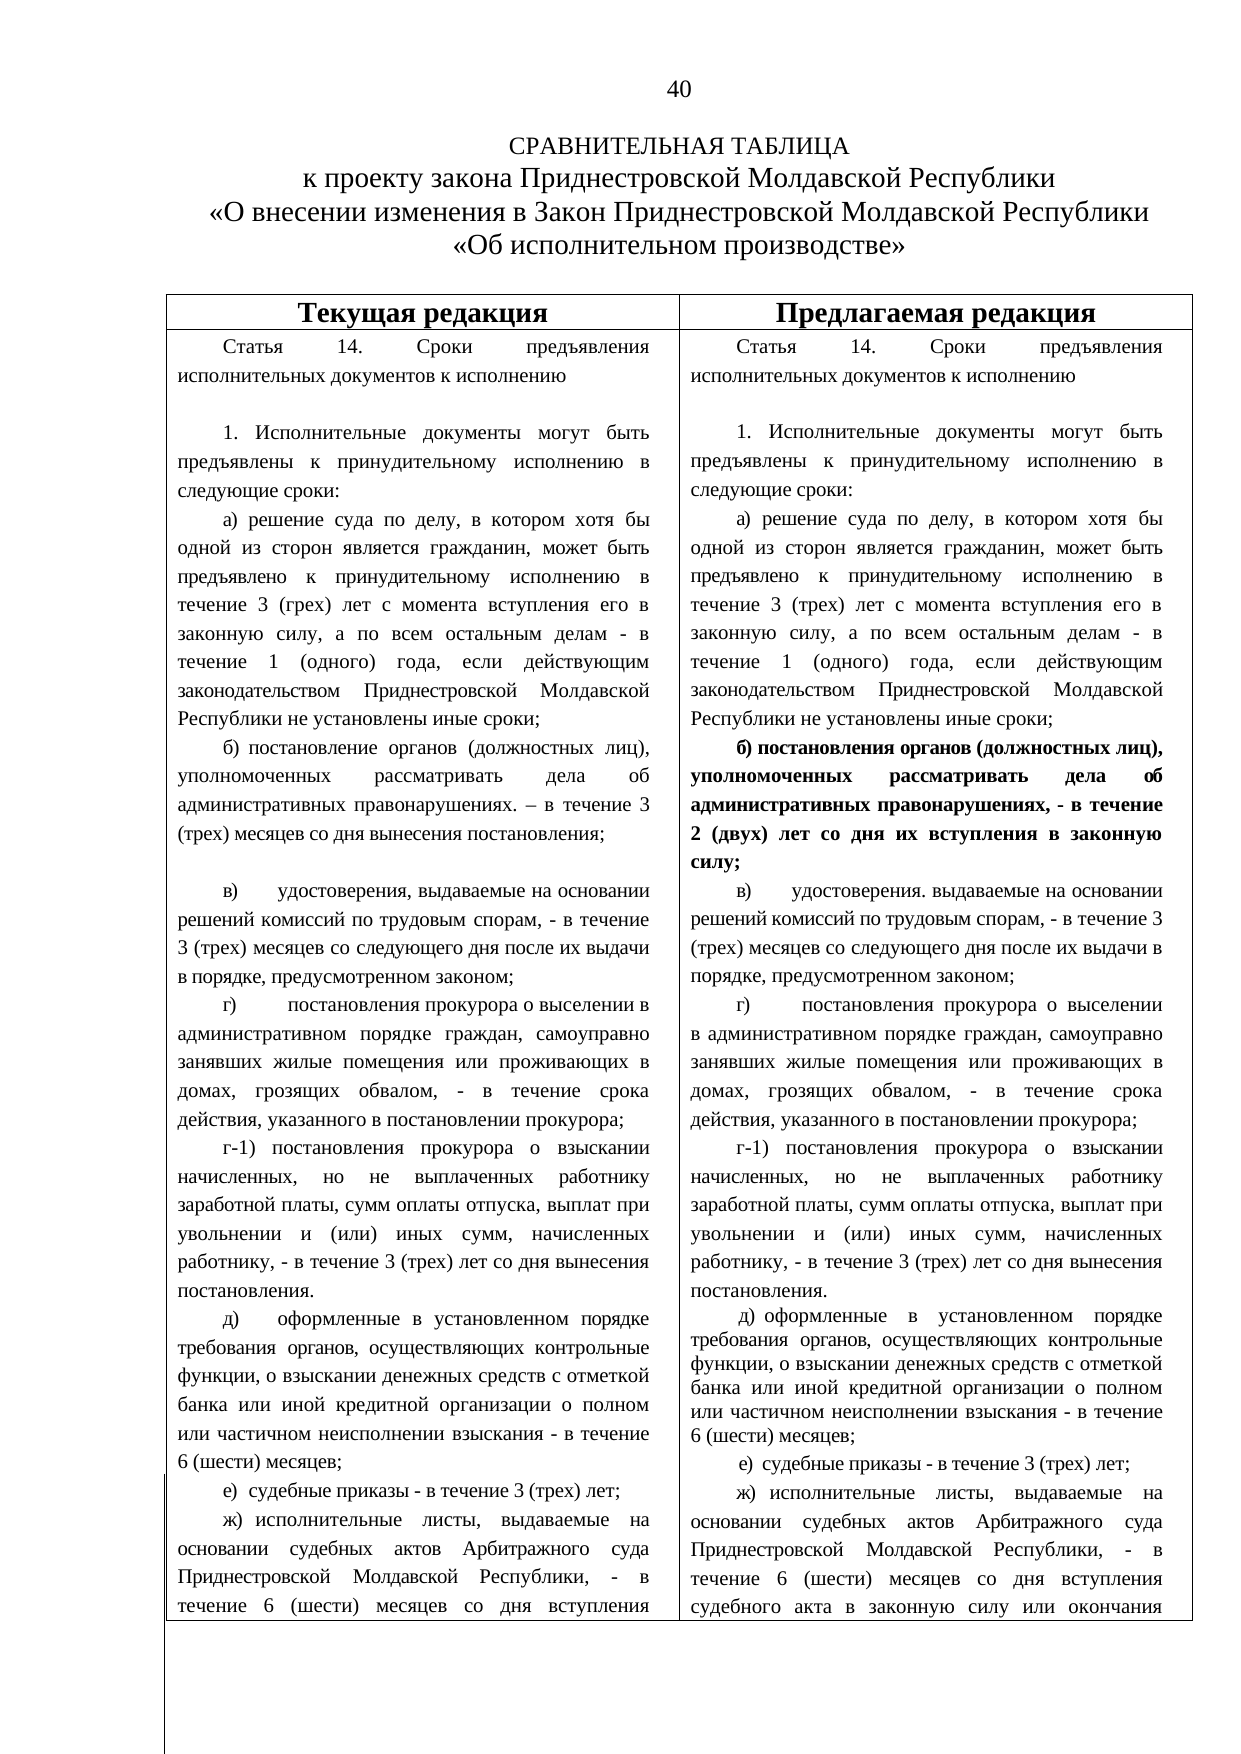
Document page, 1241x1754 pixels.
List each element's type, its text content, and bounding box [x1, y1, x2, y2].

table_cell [167, 330, 679, 1620]
text СРАВНИТЕЛЬНАЯ ТАБЛИЦА [177, 131, 1181, 160]
table_header Предлагаемая редакция [680, 295, 1192, 329]
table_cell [680, 330, 1192, 1620]
table_header Текущая редакция [167, 295, 679, 329]
text к проекту закона Приднестровской Молдавской Республики [177, 160, 1181, 194]
text «Об исполнительном производстве» [177, 227, 1181, 261]
text «О внесении изменения в Закон Приднестровской Молдавской Республики [177, 194, 1181, 227]
